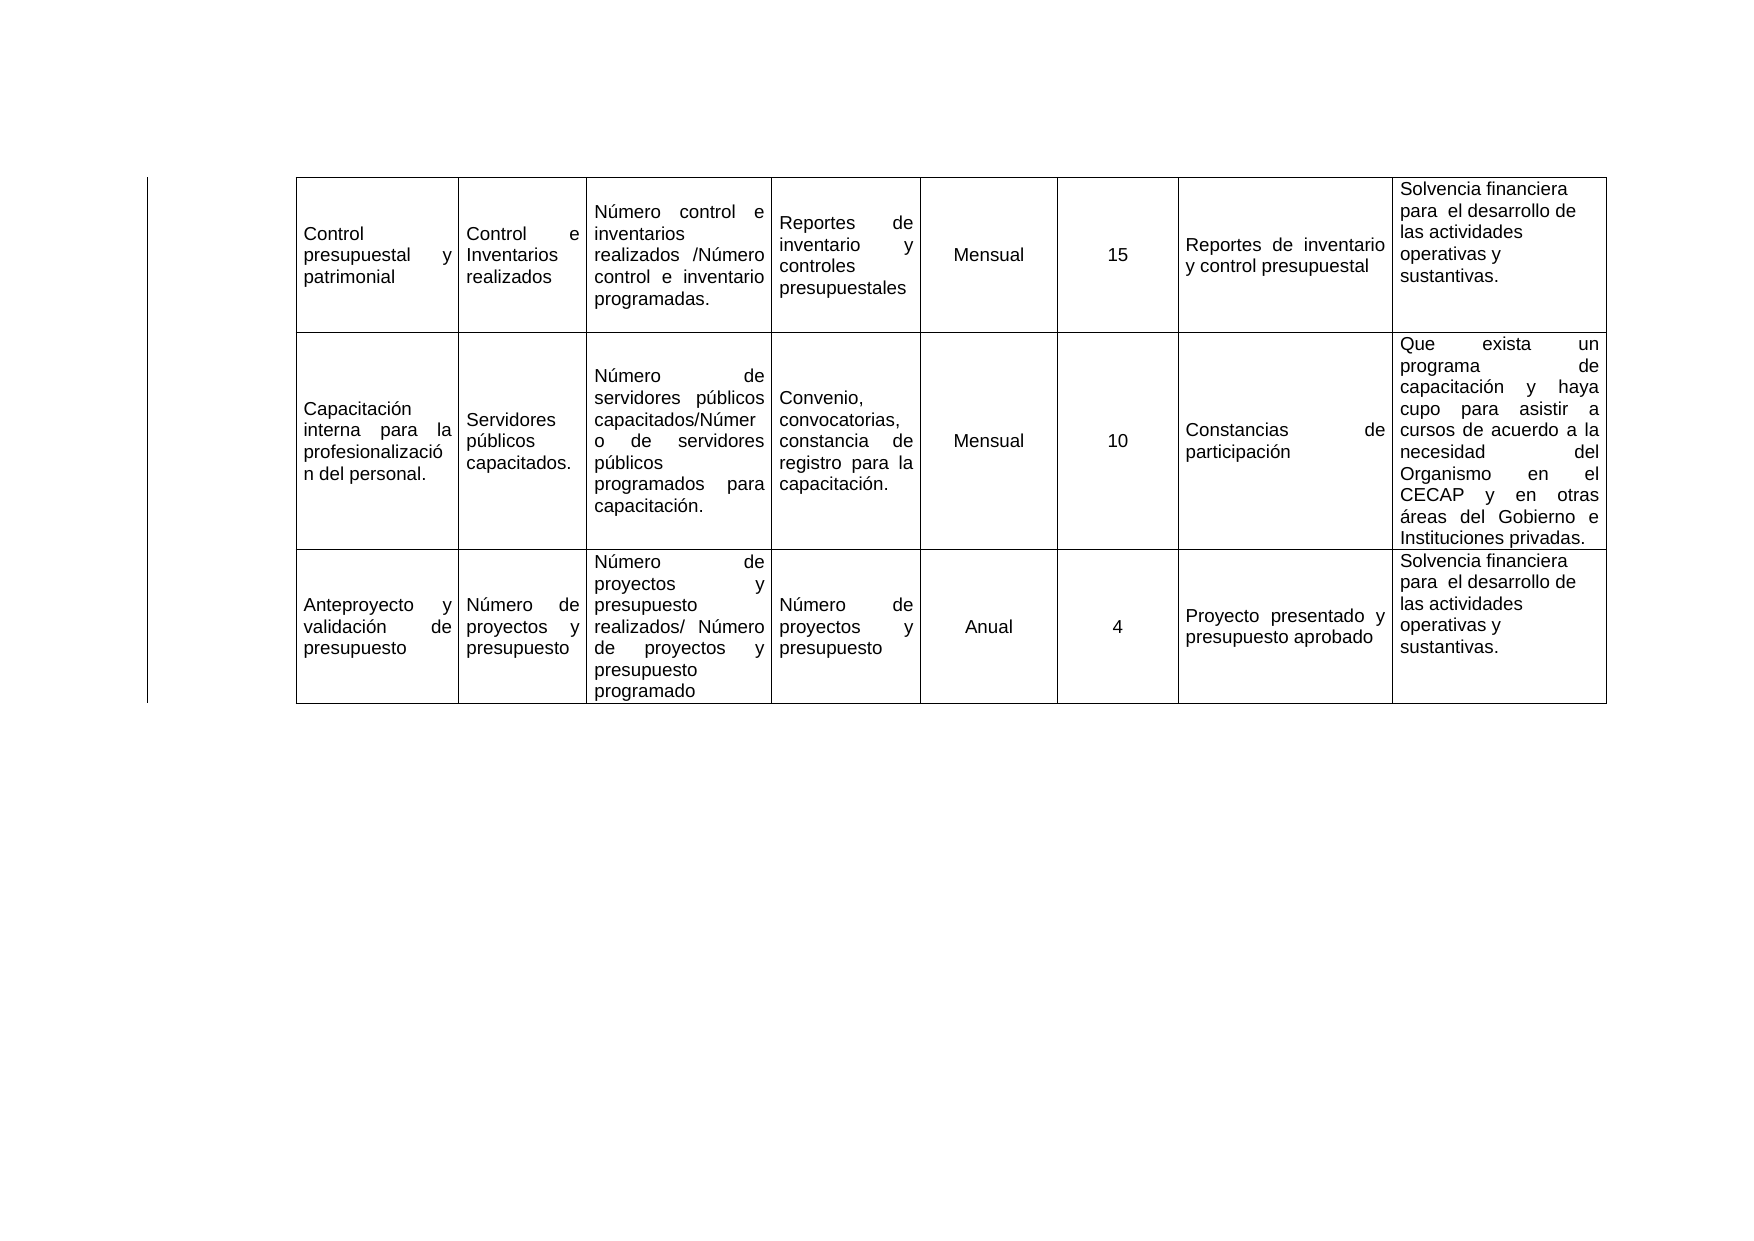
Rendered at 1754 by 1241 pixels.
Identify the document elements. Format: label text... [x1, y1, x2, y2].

table_cell Reportes de inventario y control presupuestal [1179, 178, 1392, 332]
table_cell Número de proyectos y presupuesto [772, 550, 920, 703]
table_cell Número de proyectos y presupuesto [459, 550, 586, 703]
table_cell Reportes de inventario y controles presupuestales [772, 178, 920, 332]
table_cell 15 [1058, 178, 1178, 332]
table_cell Número control e inventarios realizados /Número control e inventario programadas. [587, 178, 771, 332]
table_cell Control e Inventarios realizados [459, 178, 586, 332]
table_cell Mensual [921, 333, 1057, 548]
table_cell Número de servidores públicos capacitados/Número de servidores públicos programados para capacitación. [587, 333, 771, 548]
table_cell Capacitación interna para la profesionalización del personal. [297, 333, 458, 548]
table_cell 4 [1058, 550, 1178, 703]
table_cell Mensual [921, 178, 1057, 332]
table_cell 10 [1058, 333, 1178, 548]
table_cell Control presupuestal y patrimonial [297, 178, 458, 332]
table_cell Constancias de participación [1179, 333, 1392, 548]
table_cell Anteproyecto y validación de presupuesto [297, 550, 458, 703]
table_cell Convenio, convocatorias, constancia de registro para la capacitación. [772, 333, 920, 548]
table_cell Solvencia financiera para el desarrollo de las actividades operativas y sustantivas. [1393, 550, 1606, 703]
table_cell Número de proyectos y presupuesto realizados/ Número de proyectos y presupuesto programado [587, 550, 771, 703]
table_cell Proyecto presentado y presupuesto aprobado [1179, 550, 1392, 703]
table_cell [1393, 178, 1606, 332]
table_cell Servidores públicos capacitados. [459, 333, 586, 548]
table_cell Que exista un programa de capacitación y haya cupo para asistir a cursos de acuerdo a la necesidad del Organismo en el CECAP y en otras áreas del Gobierno e Instituciones privadas. [1393, 333, 1606, 548]
table_cell Anual [921, 550, 1057, 703]
